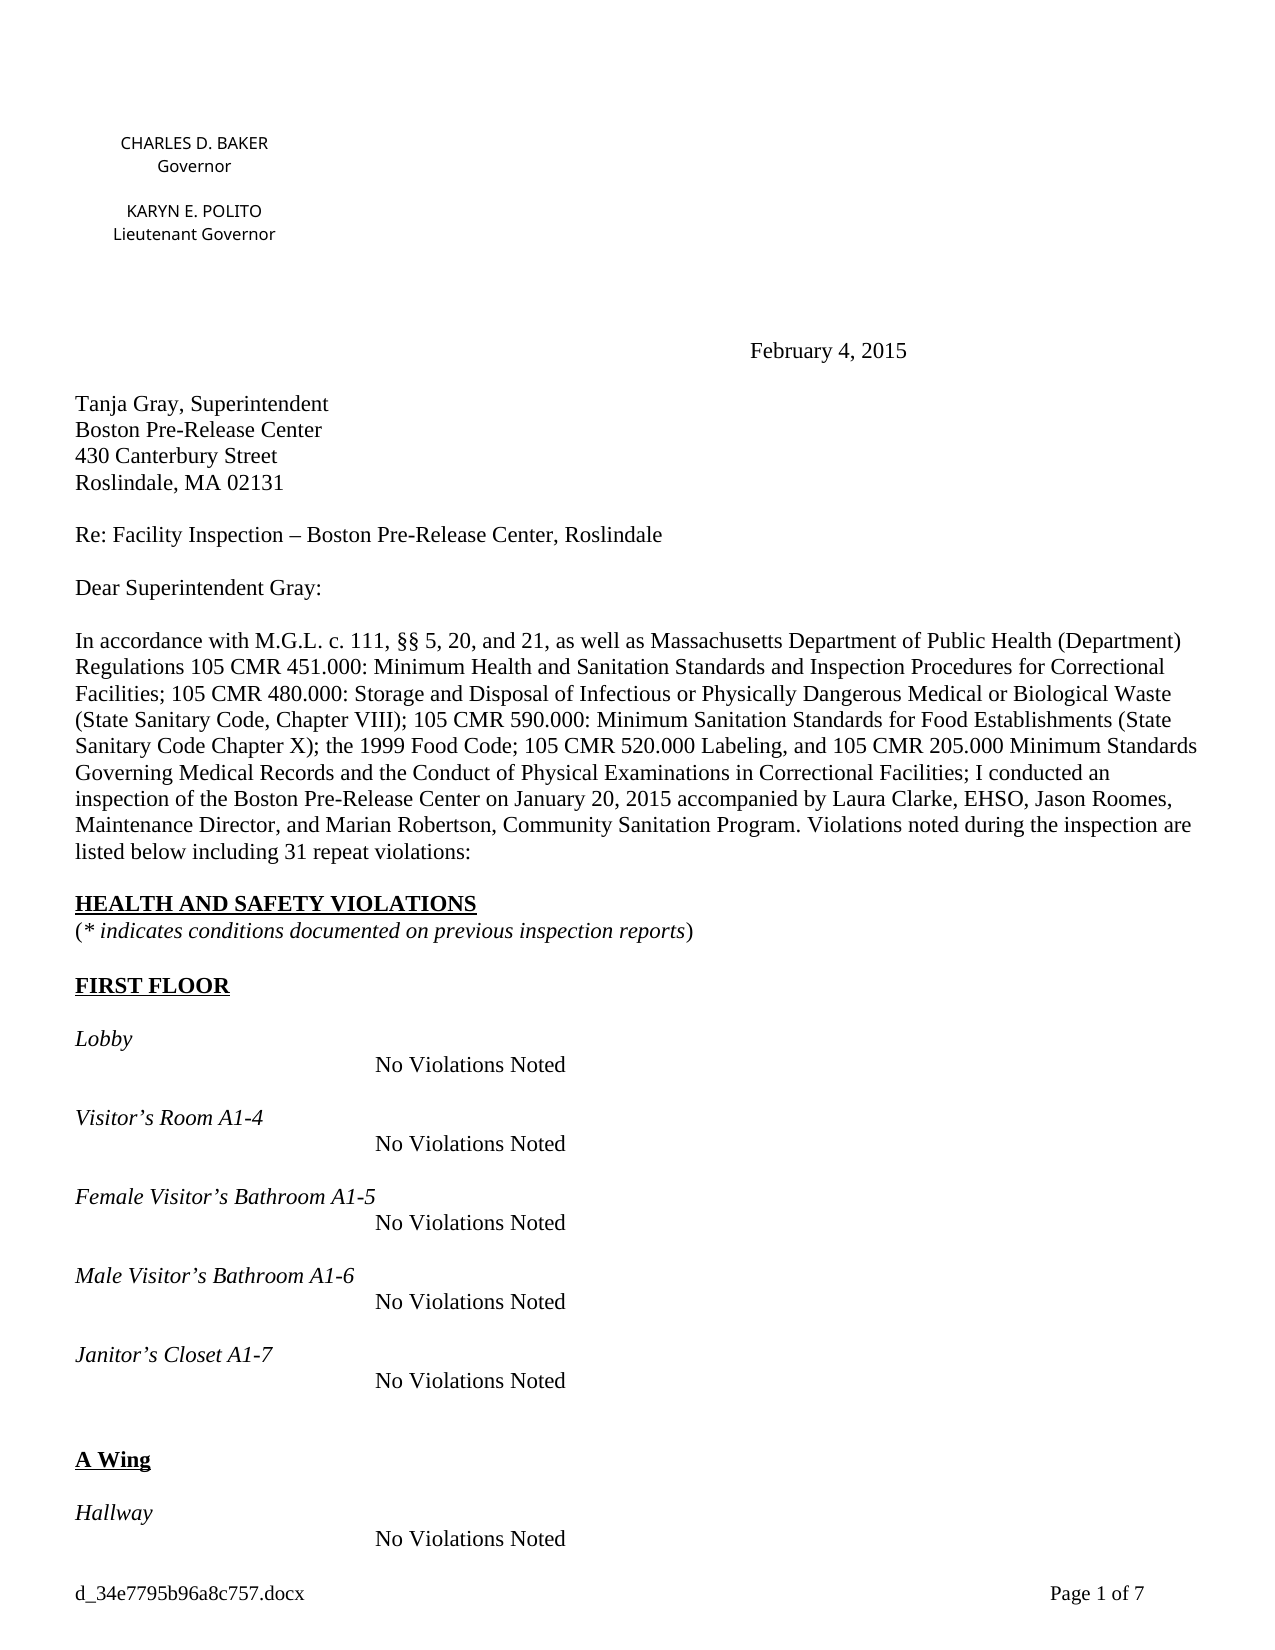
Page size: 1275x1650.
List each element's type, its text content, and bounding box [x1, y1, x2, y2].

text No Violations Noted [75, 1367, 1200, 1393]
text No Violations Noted [75, 1209, 1200, 1235]
text Janitor’s Closet A1-7 [75, 1341, 1200, 1367]
text No Violations Noted [75, 1525, 1200, 1552]
text Lobby [75, 1024, 1200, 1051]
text Hallway [75, 1499, 1200, 1525]
text Dear Superintendent Gray: [75, 574, 1200, 601]
text A Wing [75, 1446, 1200, 1473]
table_header CHARLES D. BAKER Governor KARYN E. POLITO Lieutenant Governor [63, 90, 325, 258]
text HEALTH AND SAFETY VIOLATIONS [75, 890, 1200, 917]
text FIRST FLOOR [75, 972, 1200, 998]
text Visitor’s Room A1-4 [75, 1104, 1200, 1130]
text Female Visitor’s Bathroom A1-5 [75, 1183, 1200, 1209]
text February 4, 2015 [675, 337, 1200, 363]
text Re: Facility Inspection – Boston Pre-Release Center, Roslindale [75, 521, 1200, 548]
text Tanja Gray, Superintendent [75, 390, 1200, 416]
text (* indicates conditions documented on previous inspection reports) [75, 917, 1200, 943]
text No Violations Noted [75, 1051, 1200, 1077]
text No Violations Noted [75, 1130, 1200, 1156]
text Male Visitor’s Bathroom A1-6 [75, 1262, 1200, 1288]
text No Violations Noted [75, 1288, 1200, 1314]
text In accordance with M.G.L. c. 111, §§ 5, 20, and 21, as well as Massachusetts Department of Public Health (Department) Regulations 105 CMR 451.000: Minimum Health and Sanitation Standards and Inspection Procedures for Correctional Facilities; 105 CMR 480.000: Storage and Disposal of Infectious or Physically Dangerous Medical or Biological Waste (State Sanitary Code, Chapter VIII); 105 CMR 590.000: Minimum Sanitation Standards for Food Establishments (State Sanitary Code Chapter X); the 1999 Food Code; 105 CMR 520.000 Labeling, and 105 CMR 205.000 Minimum Standards Governing Medical Records and the Conduct of Physical Examinations in Correctional Facilities; I conducted an inspection of the Boston Pre-Release Center on January 20, 2015 accompanied by Laura Clarke, EHSO, Jason Roomes, Maintenance Director, and Marian Robertson, Community Sanitation Program. Violations noted during the inspection are listed below including 31 repeat violations: [75, 627, 1200, 864]
